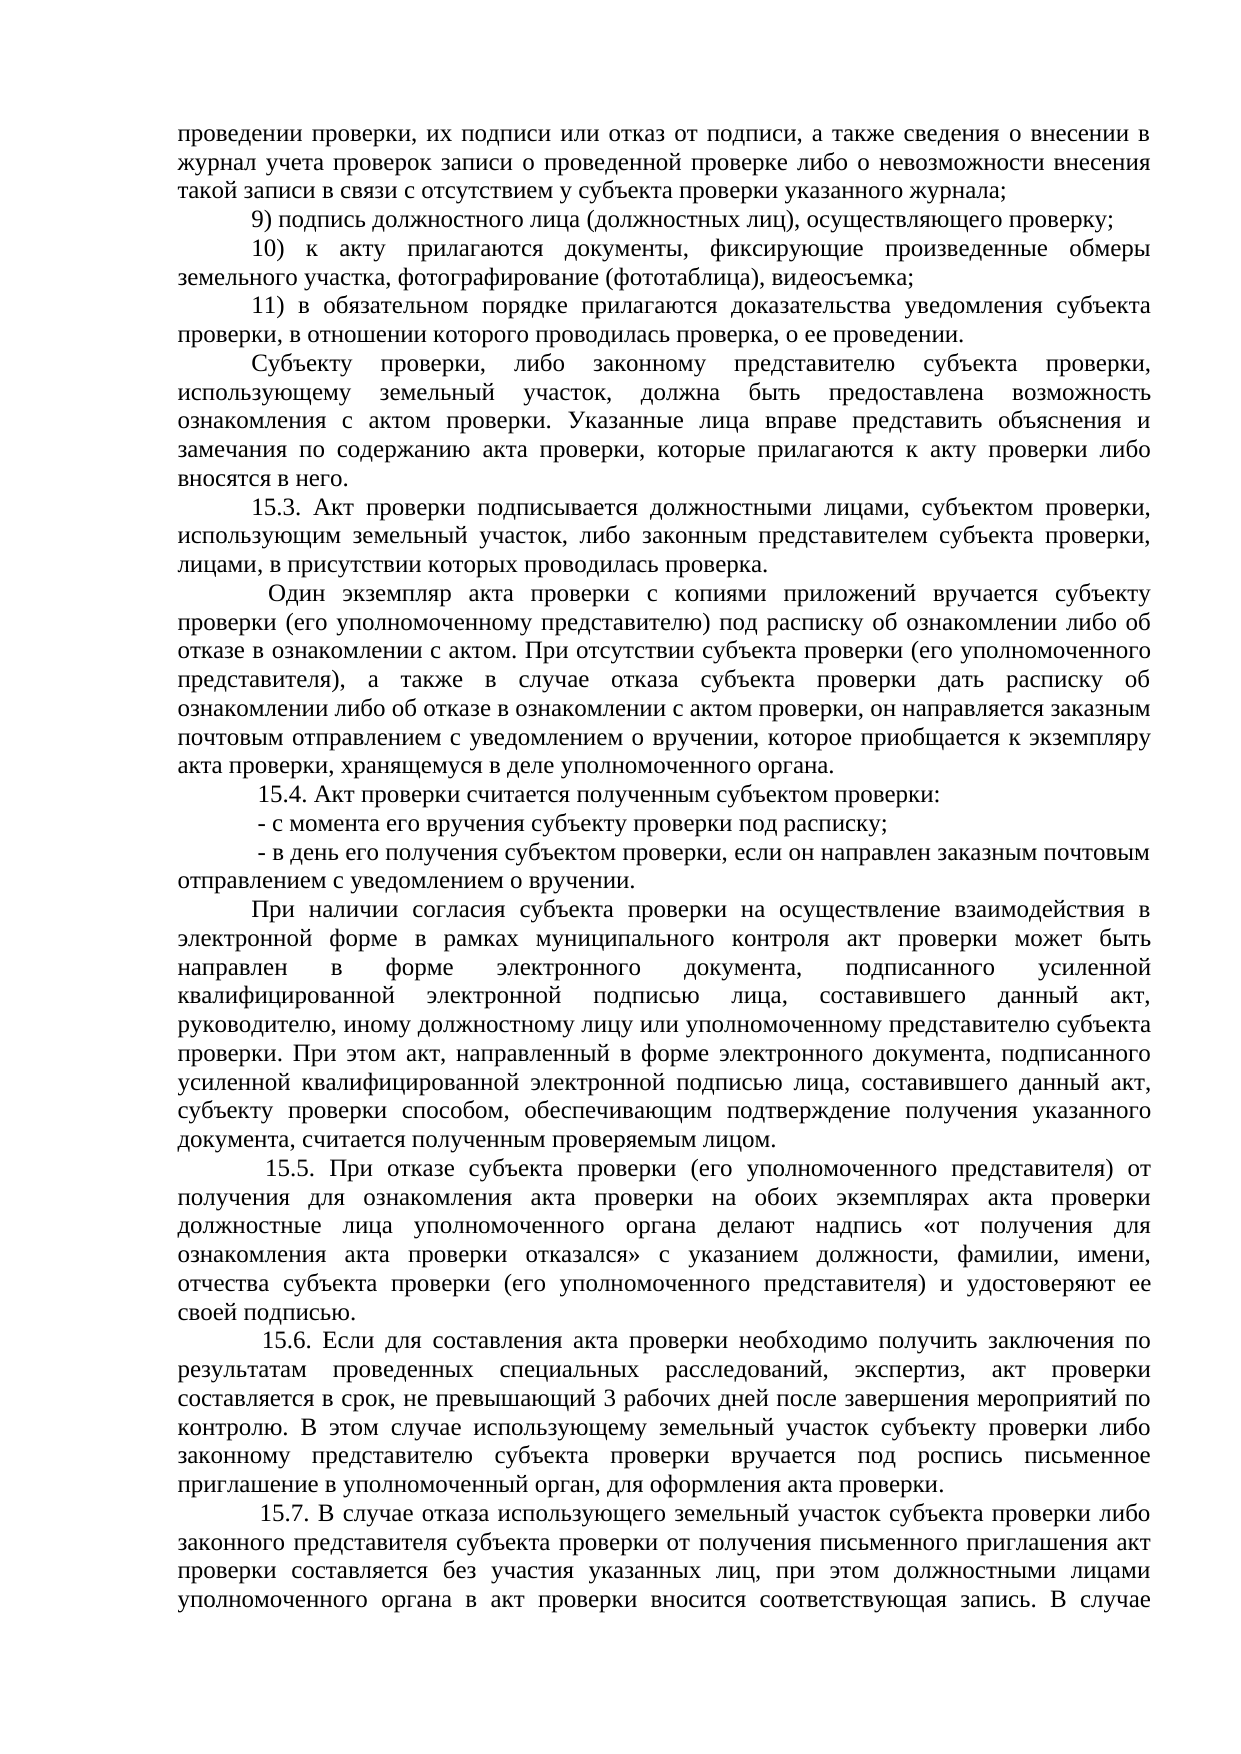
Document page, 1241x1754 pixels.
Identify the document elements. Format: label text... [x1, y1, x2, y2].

text Субъекту проверки, либо законному представителю субъекта проверки, использующему земельный участок, должна быть предоставлена возможность ознакомления с актом проверки. Указанные лица вправе представить объяснения и замечания по содержанию акта проверки, которые прилагаются к акту проверки либо вносятся в него. [177, 348, 1152, 492]
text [177, 118, 1152, 204]
text 9) подпись должностного лица (должностных лиц), осуществляющего проверку; [177, 204, 1152, 233]
text 11) в обязательном порядке прилагаются доказательства уведомления субъекта проверки, в отношении которого проводилась проверка, о ее проведении. [177, 291, 1152, 348]
text При наличии согласия субъекта проверки на осуществление взаимодействия в электронной форме в рамках муниципального контроля акт проверки может быть направлен в форме электронного документа, подписанного усиленной квалифицированной электронной подписью лица, составившего данный акт, руководителю, иному должностному лицу или уполномоченному представителю субъекта проверки. При этом акт, направленный в форме электронного документа, подписанного усиленной квалифицированной электронной подписью лица, составившего данный акт, субъекту проверки способом, обеспечивающим подтверждение получения указанного документа, считается полученным проверяемым лицом. [177, 894, 1152, 1153]
text 15.4. Акт проверки считается полученным субъектом проверки: [177, 779, 1152, 808]
text 15.3. Акт проверки подписывается должностными лицами, субъектом проверки, использующим земельный участок, либо законным представителем субъекта проверки, лицами, в присутствии которых проводилась проверка. [177, 492, 1152, 578]
text 15.5. При отказе субъекта проверки (его уполномоченного представителя) от получения для ознакомления акта проверки на обоих экземплярах акта проверки должностные лица уполномоченного органа делают надпись «от получения для ознакомления акта проверки отказался» с указанием должности, фамилии, имени, отчества субъекта проверки (его уполномоченного представителя) и удостоверяют ее своей подписью. [177, 1153, 1152, 1326]
text 10) к акту прилагаются документы, фиксирующие произведенные обмеры земельного участка, фотографирование (фототаблица), видеосъемка; [177, 233, 1152, 291]
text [177, 1498, 1152, 1613]
text Один экземпляр акта проверки с копиями приложений вручается субъекту проверки (его уполномоченному представителю) под расписку об ознакомлении либо об отказе в ознакомлении с актом. При отсутствии субъекта проверки (его уполномоченного представителя), а также в случае отказа субъекта проверки дать расписку об ознакомлении либо об отказе в ознакомлении с актом проверки, он направляется заказным почтовым отправлением с уведомлением о вручении, которое приобщается к экземпляру акта проверки, хранящемуся в деле уполномоченного органа. [177, 578, 1152, 779]
text 15.6. Если для составления акта проверки необходимо получить заключения по результатам проведенных специальных расследований, экспертиз, акт проверки составляется в срок, не превышающий 3 рабочих дней после завершения мероприятий по контролю. В этом случае использующему земельный участок субъекту проверки либо законному представителю субъекта проверки вручается под роспись письменное приглашение в уполномоченный орган, для оформления акта проверки. [177, 1326, 1152, 1498]
text - в день его получения субъектом проверки, если он направлен заказным почтовым отправлением с уведомлением о вручении. [177, 837, 1152, 894]
text - с момента его вручения субъекту проверки под расписку; [177, 808, 1152, 837]
